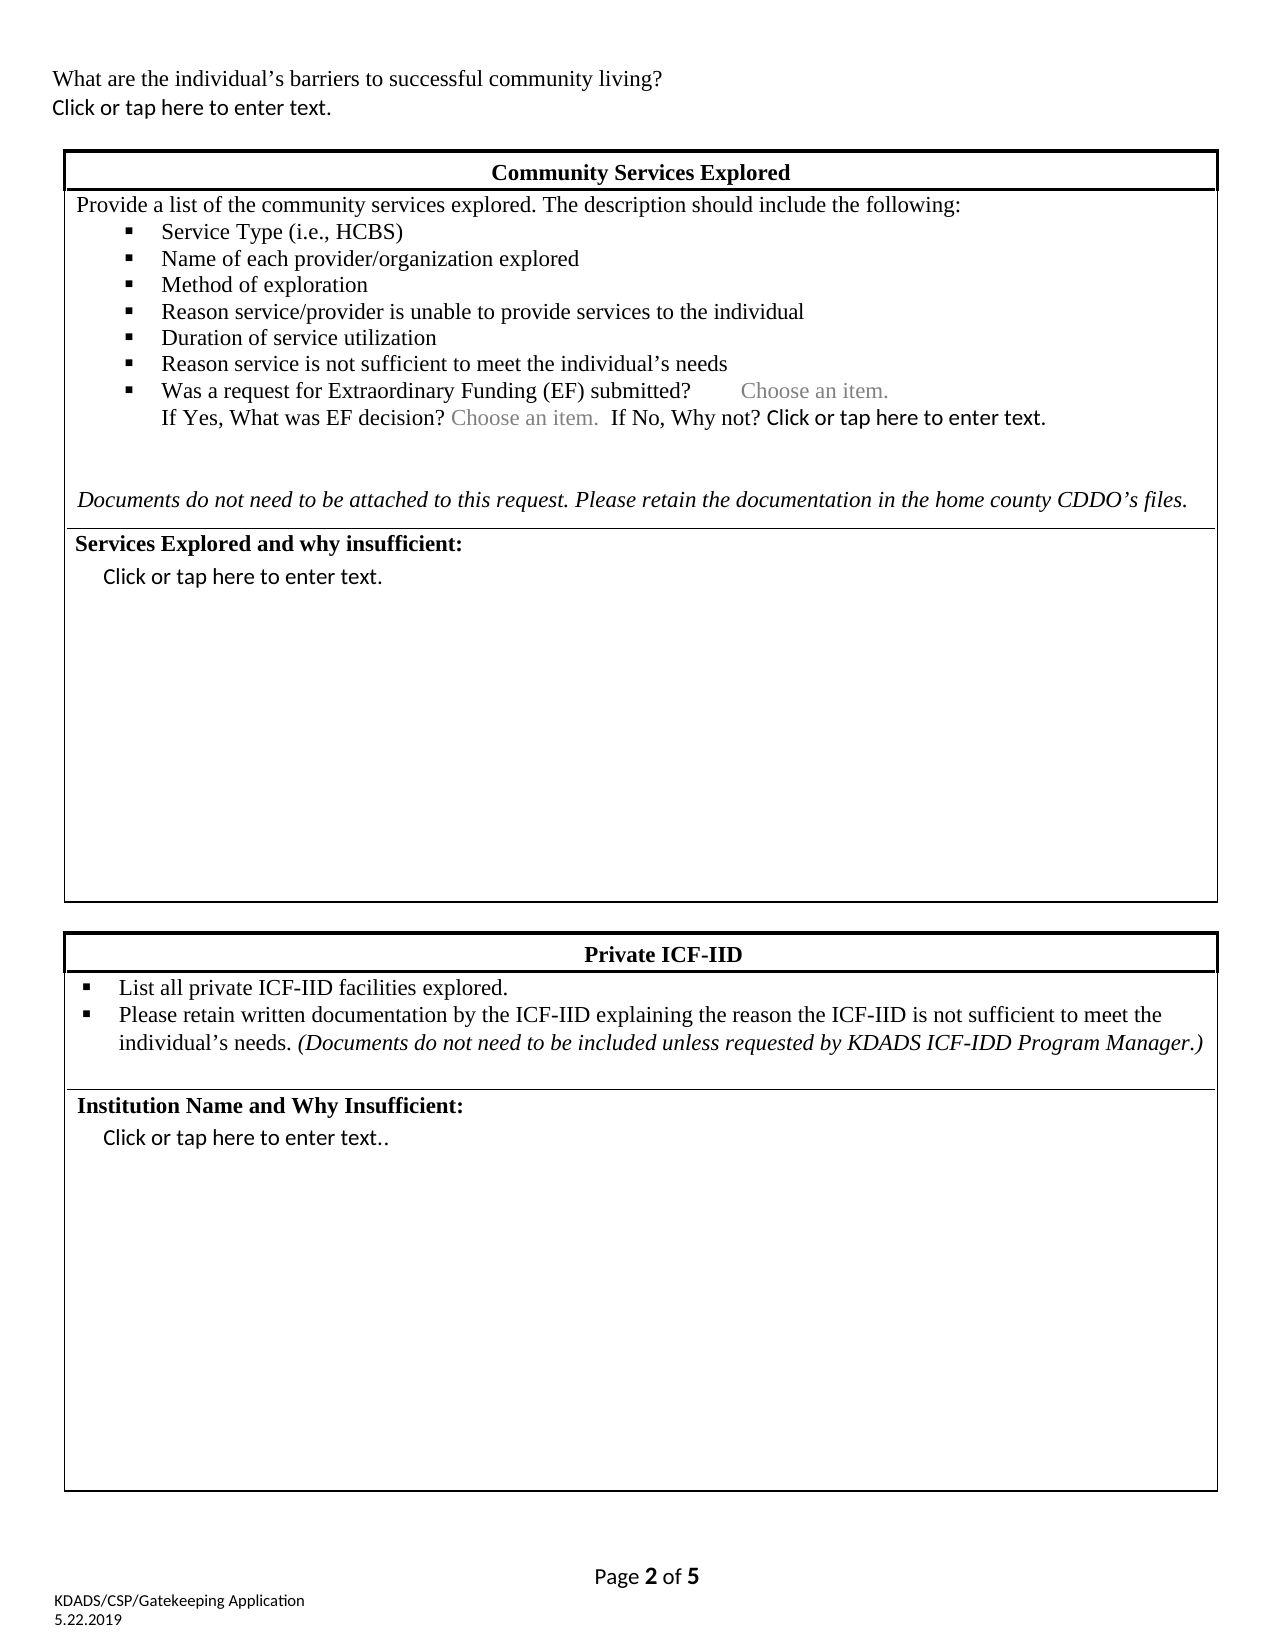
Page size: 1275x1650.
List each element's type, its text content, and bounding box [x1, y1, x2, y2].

table_cell List all private ICF-IID facilities explored. Please retain written documentation by the ICF-IID explaining the reason the ICF-IID is not sufficient to meet the individual’s needs. (Documents do not need to be included unless requested by KDADS ICF-IDD Program Manager.) [65, 970, 1217, 1089]
table_header Community Services Explored [66, 153, 1216, 188]
table_header Private ICF-IID [66, 935, 1216, 970]
table_cell Provide a list of the community services explored. The description should include the following: Service Type (i.e., HCBS) Name of each provider/organization explored Method of exploration Reason service/provider is unable to provide services to the individual Duration of service utilization Reason service is not sufficient to meet the individual’s needs Was a request for Extraordinary Funding (EF) submitted? If Yes, What was EF decision? If No, Why not? Documents do not need to be attached to this request. Please retain the documentation in the home county CDDO’s files. [65, 188, 1217, 528]
table_cell Institution Name and Why Insufficient: . [65, 1089, 1217, 1490]
text What are the individual’s barriers to successful community living? [52, 64, 1242, 92]
table_cell Services Explored and why insufficient: [65, 528, 1217, 901]
